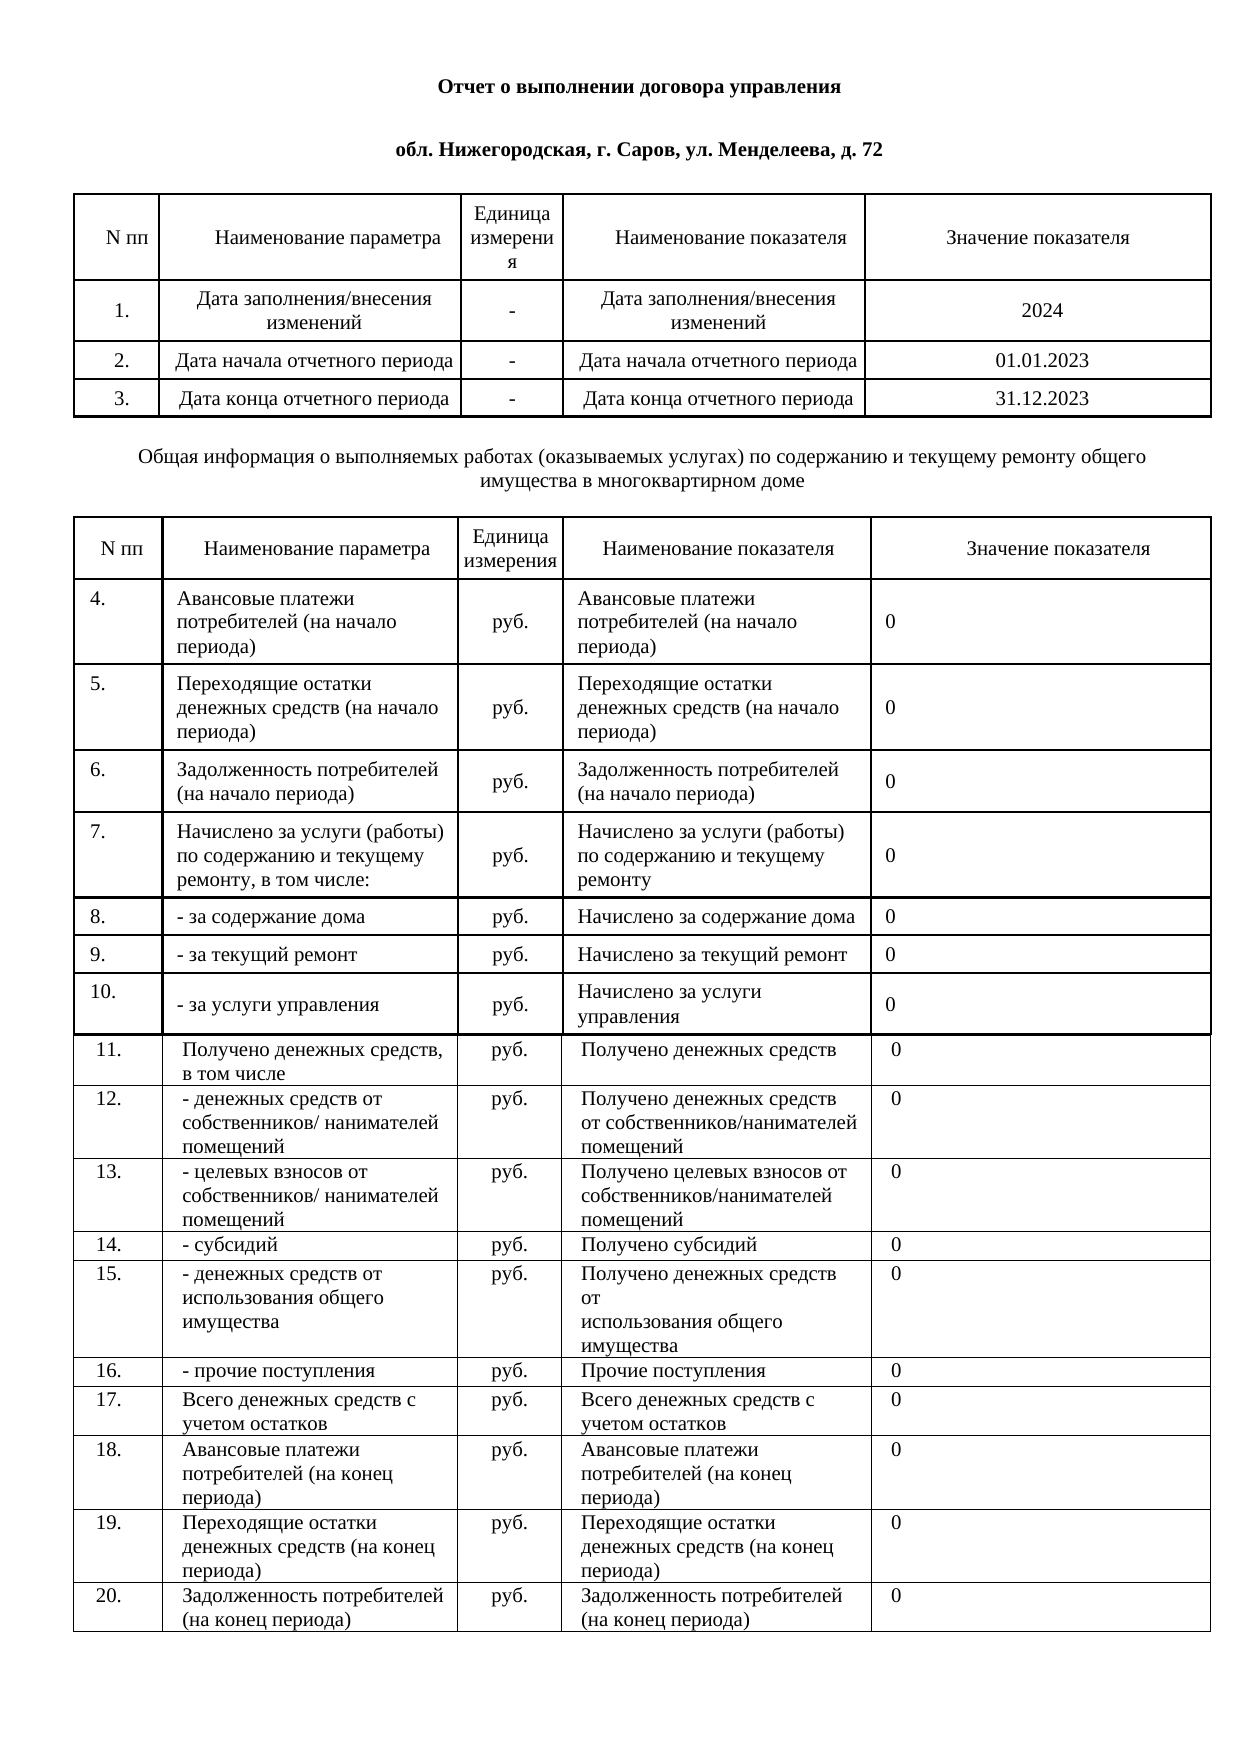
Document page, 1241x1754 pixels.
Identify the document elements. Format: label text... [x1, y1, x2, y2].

table_cell 2. [75, 342, 158, 378]
table_cell Задолженность потребителей (на начало периода) [564, 751, 870, 811]
table_cell руб. [459, 974, 562, 1033]
table_cell 13. [74, 1159, 162, 1231]
table_cell Переходящие остатки денежных средств (на конец периода) [562, 1510, 871, 1582]
table_cell руб. [458, 1583, 561, 1631]
table_header Значение показателя [866, 195, 1210, 278]
table_cell 0 [872, 1159, 1210, 1231]
table_cell 10. [75, 974, 161, 1033]
table_cell руб. [458, 1387, 561, 1435]
table_cell руб. [458, 1232, 561, 1260]
table_header 0 [872, 1036, 1210, 1084]
table_cell Дата конца отчетного периода [564, 380, 864, 415]
table_cell 0 [872, 1387, 1210, 1435]
table_cell руб. [458, 1510, 561, 1582]
table_cell - целевых взносов от собственников/ нанимателей помещений [163, 1159, 457, 1231]
table_cell Переходящие остатки денежных средств (на конец периода) [163, 1510, 457, 1582]
table_cell 0 [872, 936, 1210, 972]
table_cell Получено денежных средств от использования общего имущества [562, 1261, 871, 1357]
text обл. Нижегородская, г. Саров, ул. Менделеева, д. 72 [74, 136, 1204, 161]
table_cell Дата заполнения/внесения изменений [160, 281, 460, 340]
table_cell - [462, 380, 562, 415]
table_cell 8. [75, 899, 161, 934]
table_cell Задолженность потребителей (на конец периода) [163, 1583, 457, 1631]
text имущества в многоквартирном доме [74, 468, 1211, 492]
table_cell Дата конца отчетного периода [160, 380, 460, 415]
table_cell 0 [872, 665, 1210, 749]
table_cell Авансовые платежи потребителей (на конец периода) [163, 1436, 457, 1509]
table_cell 20. [74, 1583, 162, 1631]
text Общая информация о выполняемых работах (оказываемых услугах) по содержанию и текущему ремонту общего [74, 444, 1211, 468]
table_cell 0 [872, 899, 1210, 934]
table_cell 0 [872, 1583, 1210, 1631]
table_cell Начислено за текущий ремонт [564, 936, 870, 972]
table_cell 1. [75, 281, 158, 340]
table_cell Получено денежных средств от собственников/нанимателей помещений [562, 1086, 871, 1158]
table_cell 18. [74, 1436, 162, 1509]
table_cell 12. [74, 1086, 162, 1158]
table_header руб. [458, 1036, 561, 1084]
table_cell 31.12.2023 [866, 380, 1210, 415]
table_cell 19. [74, 1510, 162, 1582]
table_header N пп [75, 195, 158, 278]
table_cell Переходящие остатки денежных средств (на начало периода) [564, 665, 870, 749]
table_cell Получено целевых взносов от собственников/нанимателей помещений [562, 1159, 871, 1231]
table_cell руб. [459, 936, 562, 972]
table_cell Авансовые платежи потребителей (на начало периода) [164, 580, 457, 663]
table_cell 0 [872, 1086, 1210, 1158]
table_cell - [462, 342, 562, 378]
table_cell 9. [75, 936, 161, 972]
table_cell Всего денежных средств с учетом остатков [562, 1387, 871, 1435]
table_cell Дата заполнения/внесения изменений [564, 281, 864, 340]
table_header Наименование показателя [564, 195, 864, 278]
table_cell руб. [458, 1159, 561, 1231]
table_cell Задолженность потребителей (на конец периода) [562, 1583, 871, 1631]
table_cell руб. [458, 1261, 561, 1357]
table_cell Получено субсидий [562, 1232, 871, 1260]
table_cell Авансовые платежи потребителей (на конец периода) [562, 1436, 871, 1509]
table_cell - за услуги управления [164, 974, 457, 1033]
table_cell - денежных средств от использования общего имущества [163, 1261, 457, 1357]
table_cell - денежных средств от собственников/ нанимателей помещений [163, 1086, 457, 1158]
table_cell 14. [74, 1232, 162, 1260]
table_cell 0 [872, 813, 1210, 896]
table_cell Начислено за услуги (работы) по содержанию и текущему ремонту [564, 813, 870, 896]
table_cell 0 [872, 580, 1210, 663]
table_cell руб. [459, 665, 562, 749]
table_cell 15. [74, 1261, 162, 1357]
table_cell Начислено за содержание дома [564, 899, 870, 934]
table_cell Дата начала отчетного периода [160, 342, 460, 378]
table_cell 0 [872, 1436, 1210, 1509]
table_cell Всего денежных средств с учетом остатков [163, 1387, 457, 1435]
table_cell Начислено за услуги (работы) по содержанию и текущему ремонту, в том числе: [164, 813, 457, 896]
table_cell руб. [459, 813, 562, 896]
table_cell 0 [872, 1510, 1210, 1582]
table_cell - за текущий ремонт [164, 936, 457, 972]
table_header Наименование параметра [160, 195, 460, 278]
table_cell 6. [75, 751, 161, 811]
table_cell 0 [872, 1358, 1210, 1386]
text Отчет о выполнении договора управления [74, 74, 1204, 98]
table_cell 0 [872, 1232, 1210, 1260]
table_cell Задолженность потребителей (на начало периода) [164, 751, 457, 811]
table_cell 0 [872, 1261, 1210, 1357]
table_header 11. [74, 1036, 162, 1084]
table_cell 4. [75, 580, 161, 663]
table_header Наименование параметра [164, 518, 457, 578]
table_header N пп [75, 518, 161, 578]
table_cell Начислено за услуги управления [564, 974, 870, 1033]
table_header Значение показателя [872, 518, 1210, 578]
table_cell Прочие поступления [562, 1358, 871, 1386]
table_cell руб. [458, 1086, 561, 1158]
table_header Получено денежных средств, в том числе [163, 1036, 457, 1084]
table_cell 01.01.2023 [866, 342, 1210, 378]
table_cell 3. [75, 380, 158, 415]
table_cell Дата начала отчетного периода [564, 342, 864, 378]
table_header Единица измерения [459, 518, 562, 578]
table_cell - прочие поступления [163, 1358, 457, 1386]
table_header Наименование показателя [564, 518, 870, 578]
table_cell 0 [872, 751, 1210, 811]
table_cell Переходящие остатки денежных средств (на начало периода) [164, 665, 457, 749]
table_cell 2024 [866, 281, 1210, 340]
table_cell руб. [458, 1358, 561, 1386]
table_cell 5. [75, 665, 161, 749]
table_cell руб. [458, 1436, 561, 1509]
table_cell 7. [75, 813, 161, 896]
table_cell руб. [459, 751, 562, 811]
table_header Получено денежных средств [562, 1036, 871, 1084]
table_cell - [462, 281, 562, 340]
table_cell Авансовые платежи потребителей (на начало периода) [564, 580, 870, 663]
table_cell - за содержание дома [164, 899, 457, 934]
table_cell 0 [872, 974, 1210, 1033]
table_cell - субсидий [163, 1232, 457, 1260]
table_cell руб. [459, 899, 562, 934]
table_cell руб. [459, 580, 562, 663]
table_header Единица измерения [462, 195, 562, 278]
table_cell 17. [74, 1387, 162, 1435]
table_cell 16. [74, 1358, 162, 1386]
